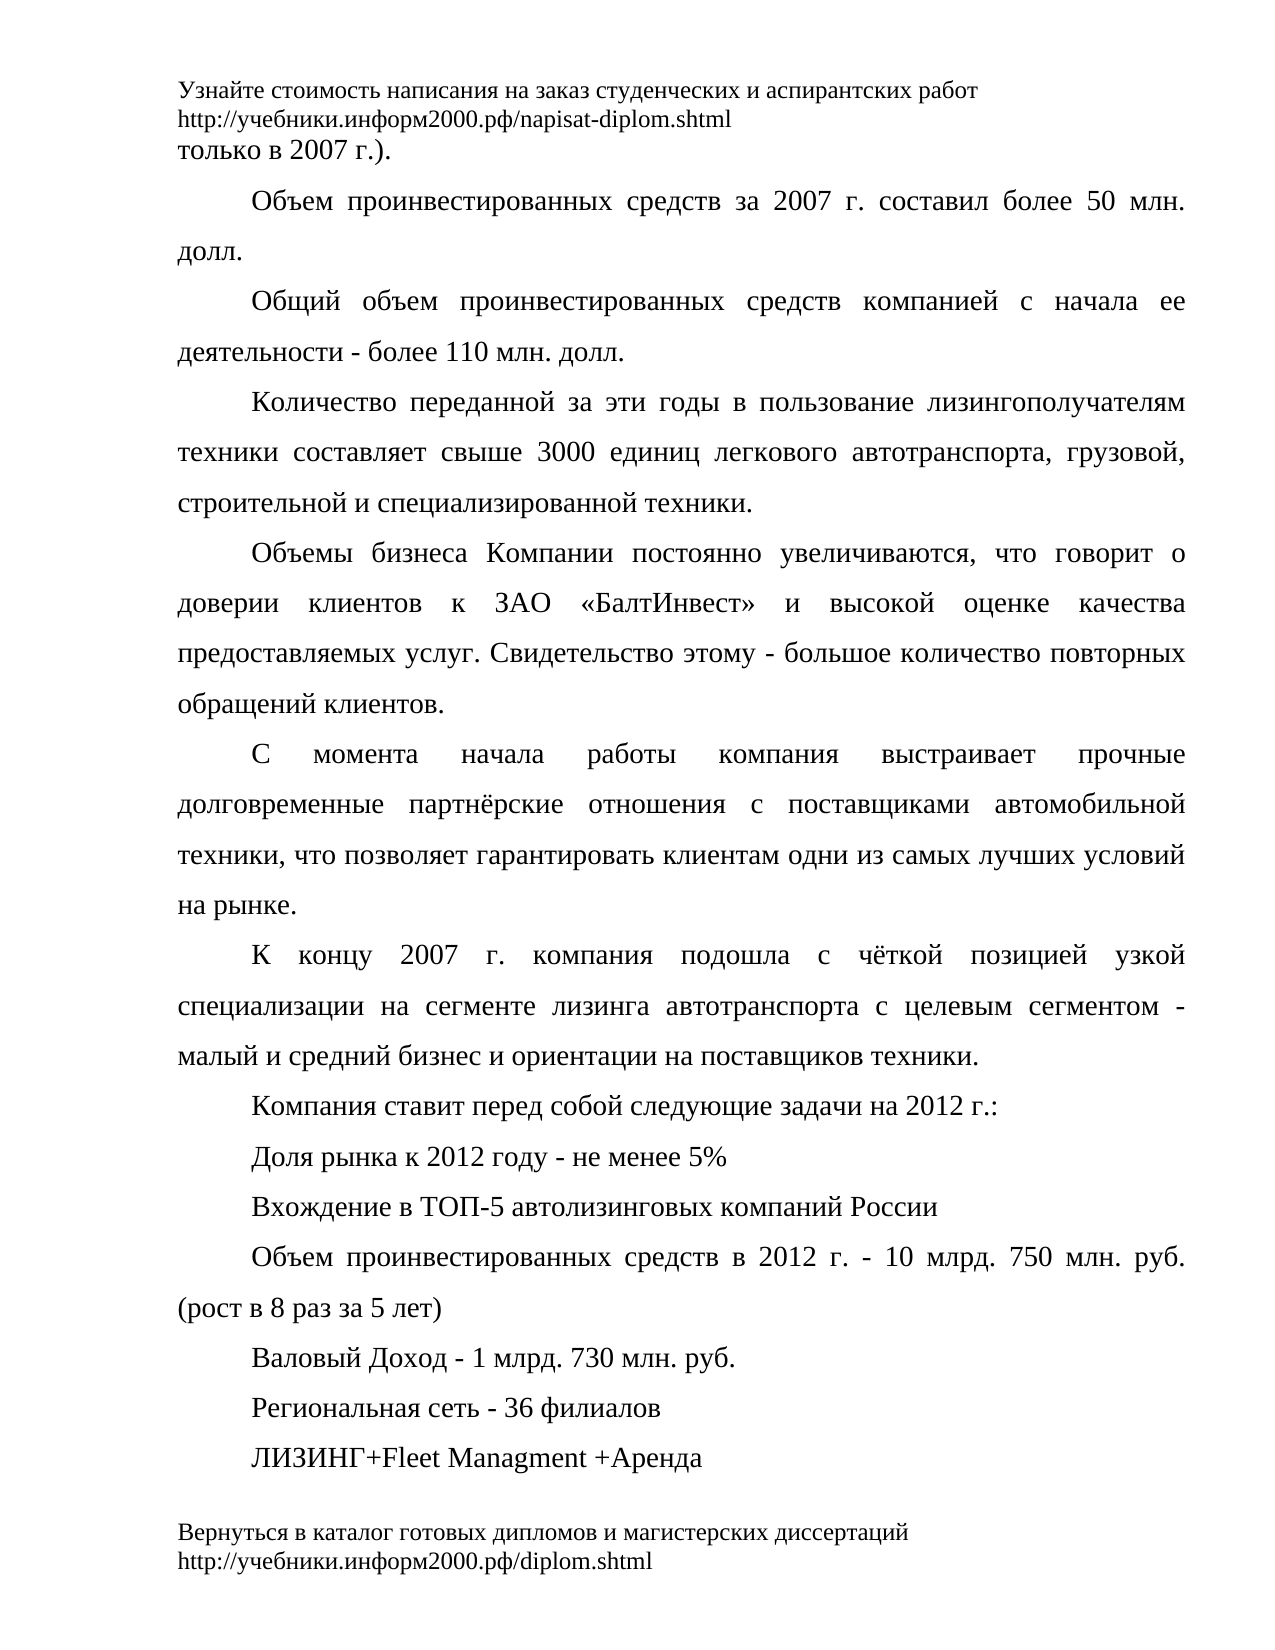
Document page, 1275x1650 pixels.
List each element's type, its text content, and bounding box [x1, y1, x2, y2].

text Объемы бизнеса Компании постоянно увеличиваются, что говорит о доверии клиентов к ЗАО «БалтИнвест» и высокой оценке качества предоставляемых услуг. Свидетельство этому - большое количество повторных обращений клиентов. [177, 535, 1186, 719]
text Доля рынка к 2012 году - не менее 5% [177, 1139, 1186, 1172]
text Валовый Доход - 1 млрд. 730 млн. руб. [177, 1340, 1186, 1373]
text Объем проинвестированных средств в 2012 г. - 10 млрд. 750 млн. руб. (рост в 8 раз за 5 лет) [177, 1239, 1186, 1323]
text ЛИЗИНГ+Fleet Managment +Аренда [177, 1441, 1186, 1474]
text Региональная сеть - 36 филиалов [177, 1390, 1186, 1424]
text Компания ставит перед собой следующие задачи на 2012 г.: [177, 1088, 1186, 1122]
text Объем проинвестированных средств за 2007 г. cоставил более 50 млн. долл. [177, 183, 1186, 267]
text С момента начала работы компания выстраивает прочные долговременные партнёрские отношения с поставщиками автомобильной техники, что позволяет гарантировать клиентам одни из самых лучших условий на рынке. [177, 736, 1186, 921]
text Общий объем проинвестированных средств компанией с начала ее деятельности - более 110 млн. долл. [177, 283, 1186, 367]
text Вхождение в ТОП-5 автолизинговых компаний России [177, 1189, 1186, 1223]
text К концу 2007 г. компания подошла с чёткой позицией узкой специализации на сегменте лизинга автотранспорта с целевым сегментом - малый и средний бизнес и ориентации на поставщиков техники. [177, 937, 1186, 1072]
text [177, 132, 1186, 166]
text Количество переданной за эти годы в пользование лизингополучателям техники составляет свыше 3000 единиц легкового автотранспорта, грузовой, строительной и специализированной техники. [177, 384, 1186, 518]
